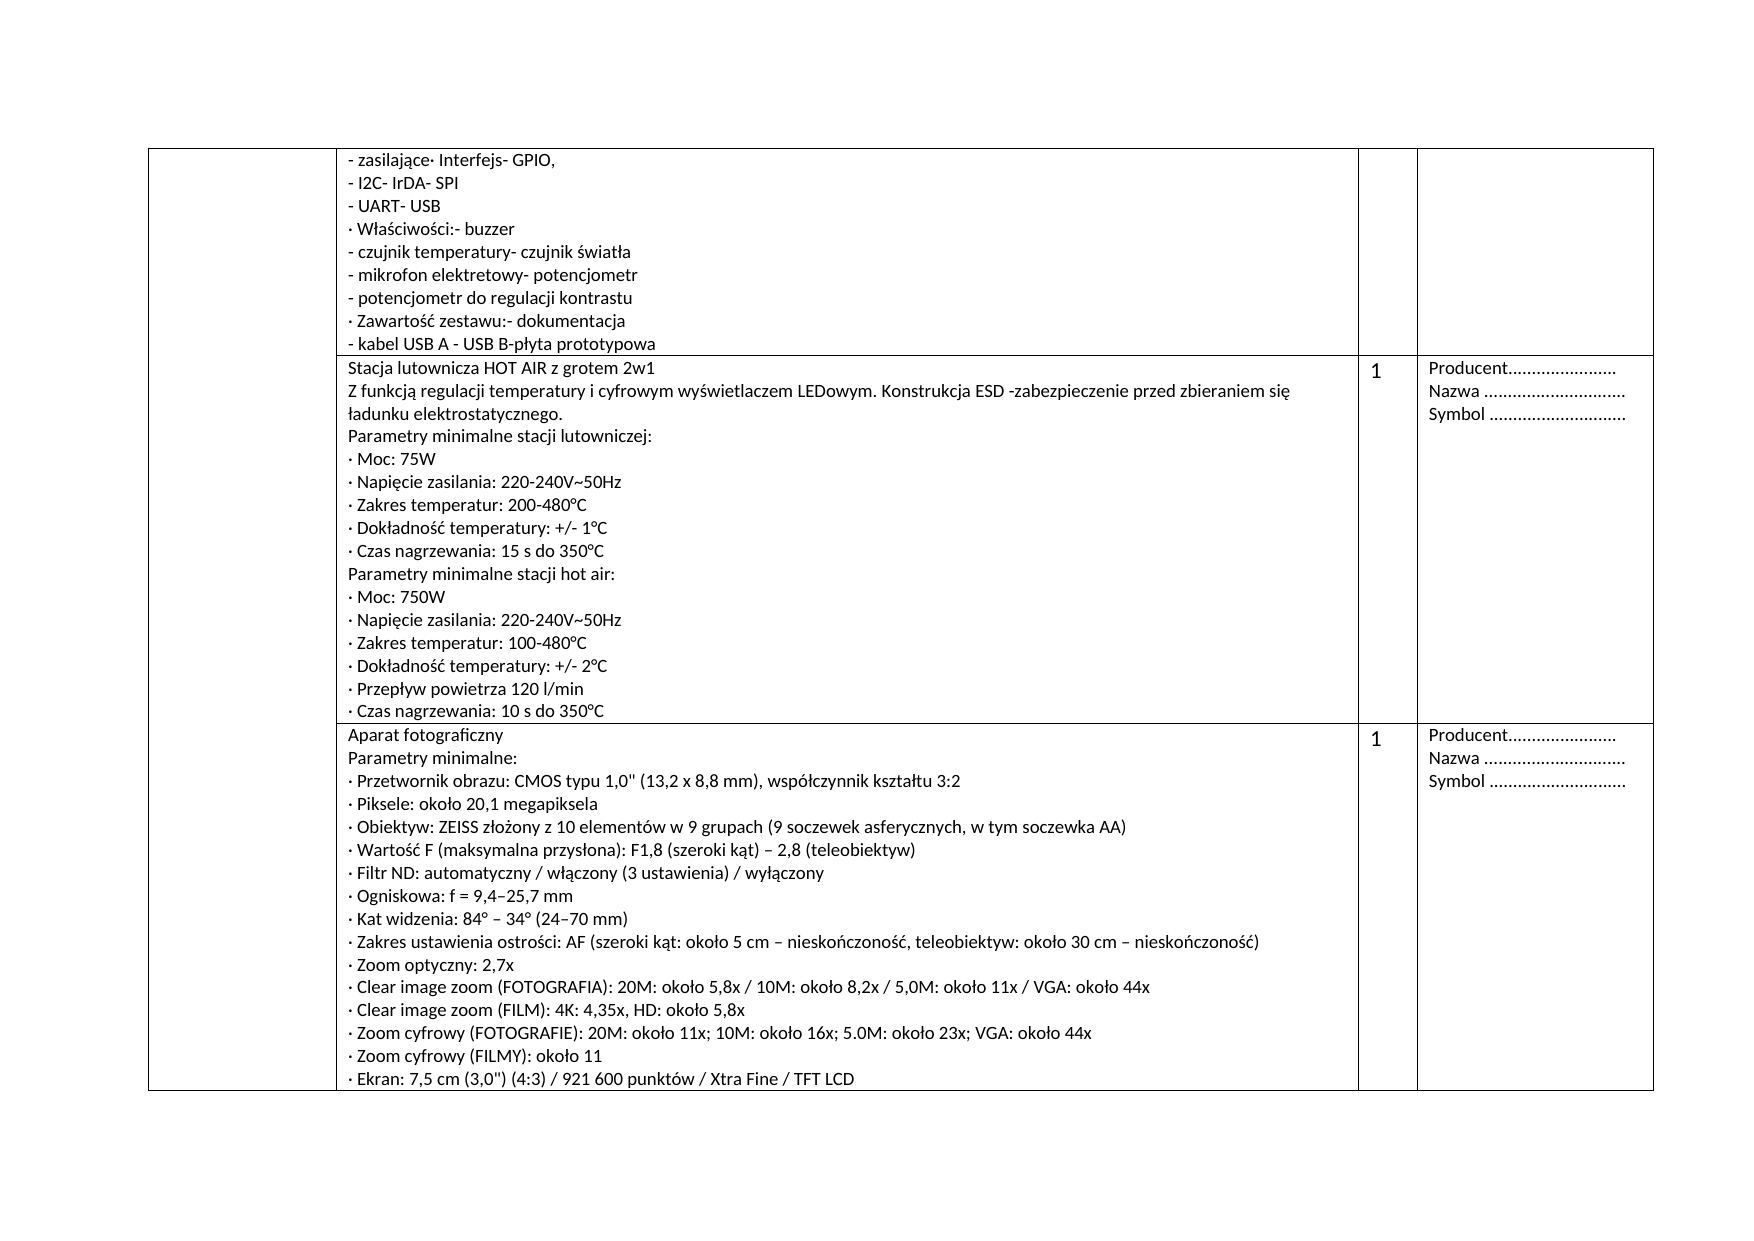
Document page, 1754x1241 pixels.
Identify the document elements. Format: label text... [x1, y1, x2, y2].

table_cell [337, 724, 1358, 1090]
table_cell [1418, 724, 1653, 1090]
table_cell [337, 149, 1358, 355]
table_cell 1 [1359, 356, 1417, 723]
table_cell 1 [1359, 149, 1417, 355]
table_cell Producent....................... Nazwa .............................. Symbol ............................. [1418, 356, 1653, 723]
table_cell 1 [1359, 724, 1417, 1090]
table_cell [1418, 149, 1653, 355]
table_cell Stacja lutownicza HOT AIR z grotem 2w1 Z funkcją regulacji temperatury i cyfrowym wyświetlaczem LEDowym. Konstrukcja ESD -zabezpieczenie przed zbieraniem się ładunku elektrostatycznego. Parametry minimalne stacji lutowniczej: · Moc: 75W · Napięcie zasilania: 220-240V~50Hz · Zakres temperatur: 200-480°C · Dokładność temperatury: +/- 1°C · Czas nagrzewania: 15 s do 350°C Parametry minimalne stacji hot air: · Moc: 750W · Napięcie zasilania: 220-240V~50Hz · Zakres temperatur: 100-480°C · Dokładność temperatury: +/- 2°C · Przepływ powietrza 120 l/min · Czas nagrzewania: 10 s do 350°C [337, 356, 1358, 723]
